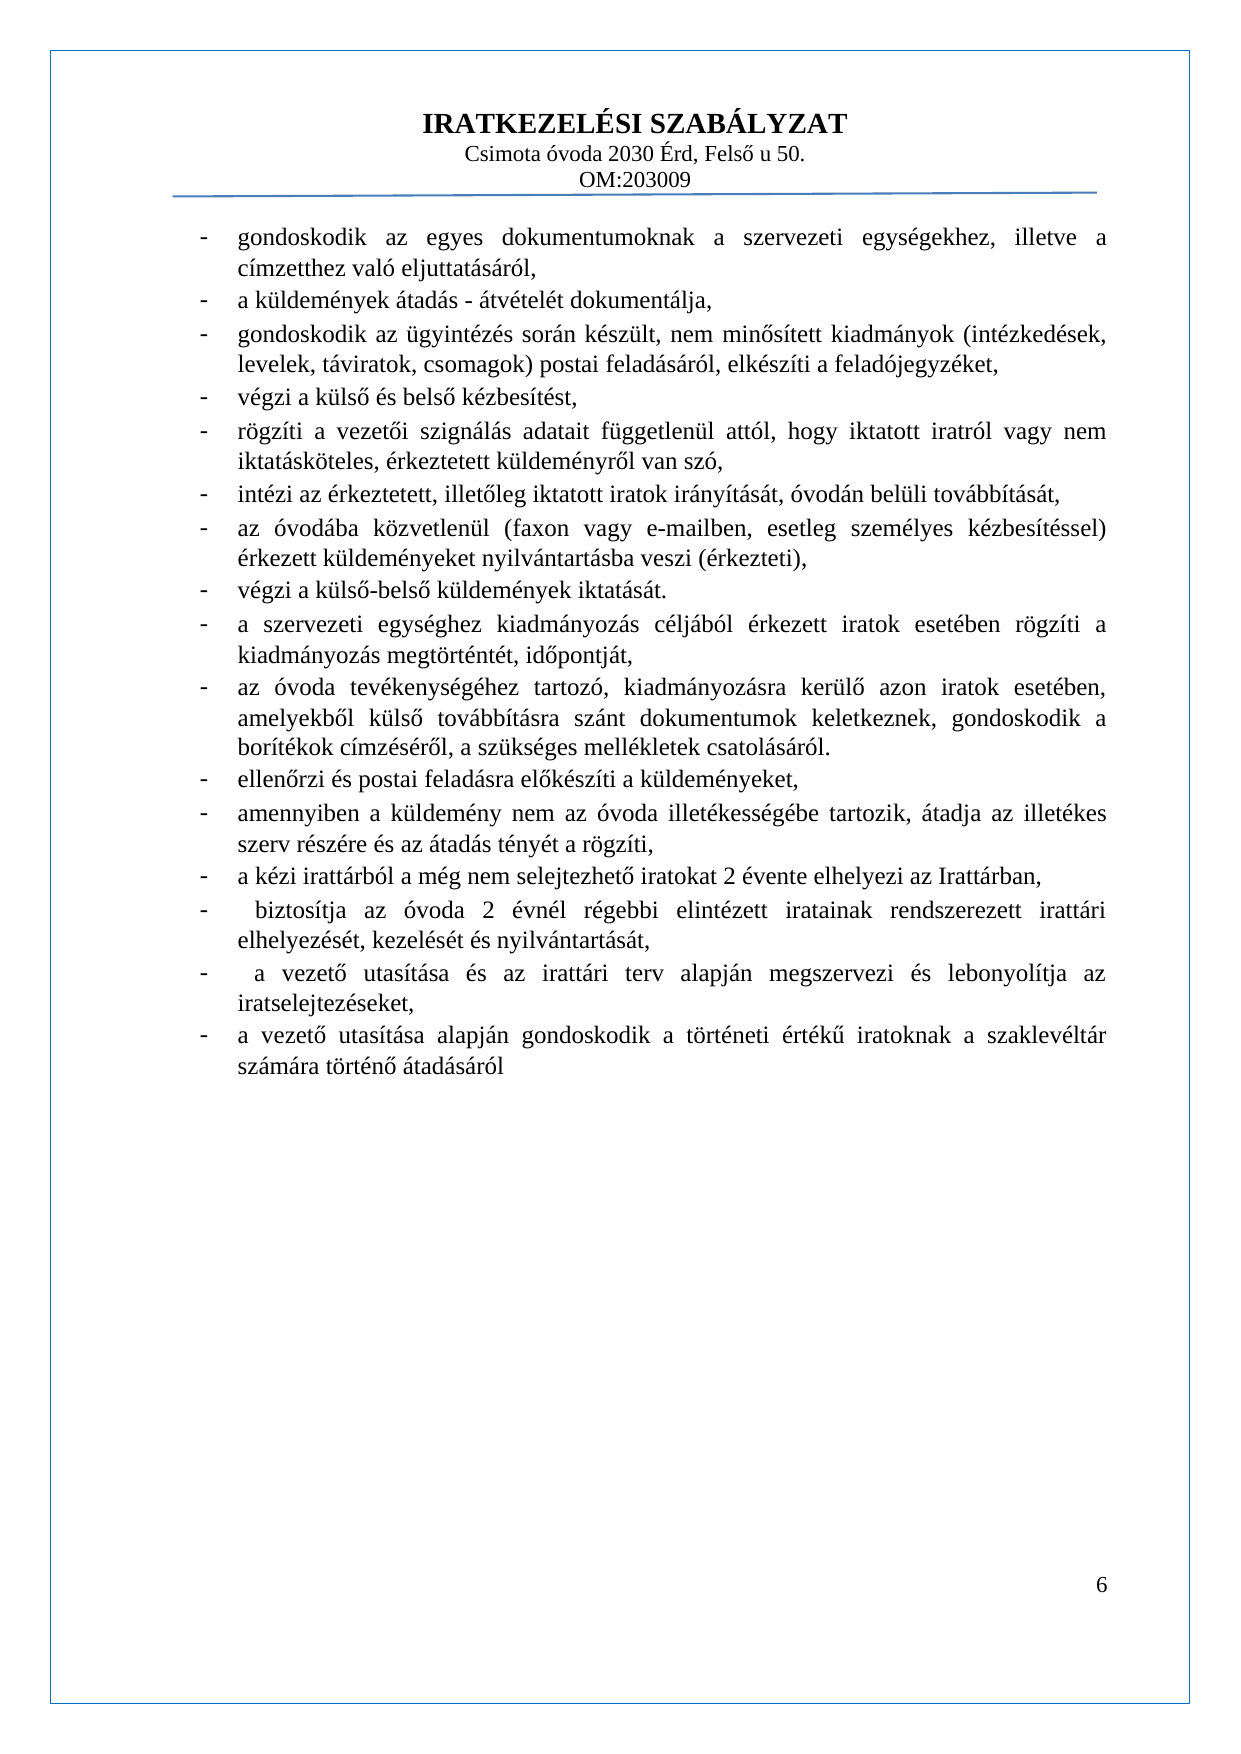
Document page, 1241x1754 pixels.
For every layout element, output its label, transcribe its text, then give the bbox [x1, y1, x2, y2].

list gondoskodik az egyes dokumentumoknak a szervezeti egységekhez, illetve a címzetthez való eljuttatásáról, [200, 219, 1107, 281]
list az óvoda tevékenységéhez tartozó, kiadmányozásra kerülő azon iratok esetében, amelyekből külső továbbításra szánt dokumentumok keletkeznek, gondoskodik a borítékok címzéséről, a szükséges mellékletek csatolásáról. [200, 669, 1107, 761]
list a szervezeti egységhez kiadmányozás céljából érkezett iratok esetében rögzíti a kiadmányozás megtörténtét, időpontját, [200, 606, 1107, 669]
list a küldemények átadás - átvételét dokumentálja, [200, 281, 1107, 316]
list végzi a külső és belső kézbesítést, [200, 378, 1107, 412]
list amennyiben a küldemény nem az óvoda illetékességébe tartozik, átadja az illetékes szerv részére és az átadás tényét a rögzíti, [200, 794, 1107, 857]
list biztosítja az óvoda 2 évnél régebbi elintézett iratainak rendszerezett irattári elhelyezését, kezelését és nyilvántartását, [200, 891, 1107, 954]
list a kézi irattárból a még nem selejtezhető iratokat 2 évente elhelyezi az Irattárban, [200, 857, 1107, 891]
list az óvodába közvetlenül (faxon vagy e-mailben, esetleg személyes kézbesítéssel) érkezett küldeményeket nyilvántartásba veszi (érkezteti), [200, 509, 1107, 572]
list ellenőrzi és postai feladásra előkészíti a küldeményeket, [200, 761, 1107, 794]
list végzi a külső-belső küldemények iktatását. [200, 572, 1107, 606]
list gondoskodik az ügyintézés során készült, nem minősített kiadmányok (intézkedések, levelek, táviratok, csomagok) postai feladásáról, elkészíti a feladójegyzéket, [200, 316, 1107, 378]
list rögzíti a vezetői szignálás adatait függetlenül attól, hogy iktatott iratról vagy nem iktatásköteles, érkeztetett küldeményről van szó, [200, 412, 1107, 475]
list intézi az érkeztetett, illetőleg iktatott iratok irányítását, óvodán belüli továbbítását, [200, 475, 1107, 509]
list a vezető utasítása és az irattári terv alapján megszervezi és lebonyolítja az iratselejtezéseket, [200, 954, 1107, 1017]
list a vezető utasítása alapján gondoskodik a történeti értékű iratoknak a szaklevéltár számára történő átadásáról [200, 1017, 1107, 1080]
